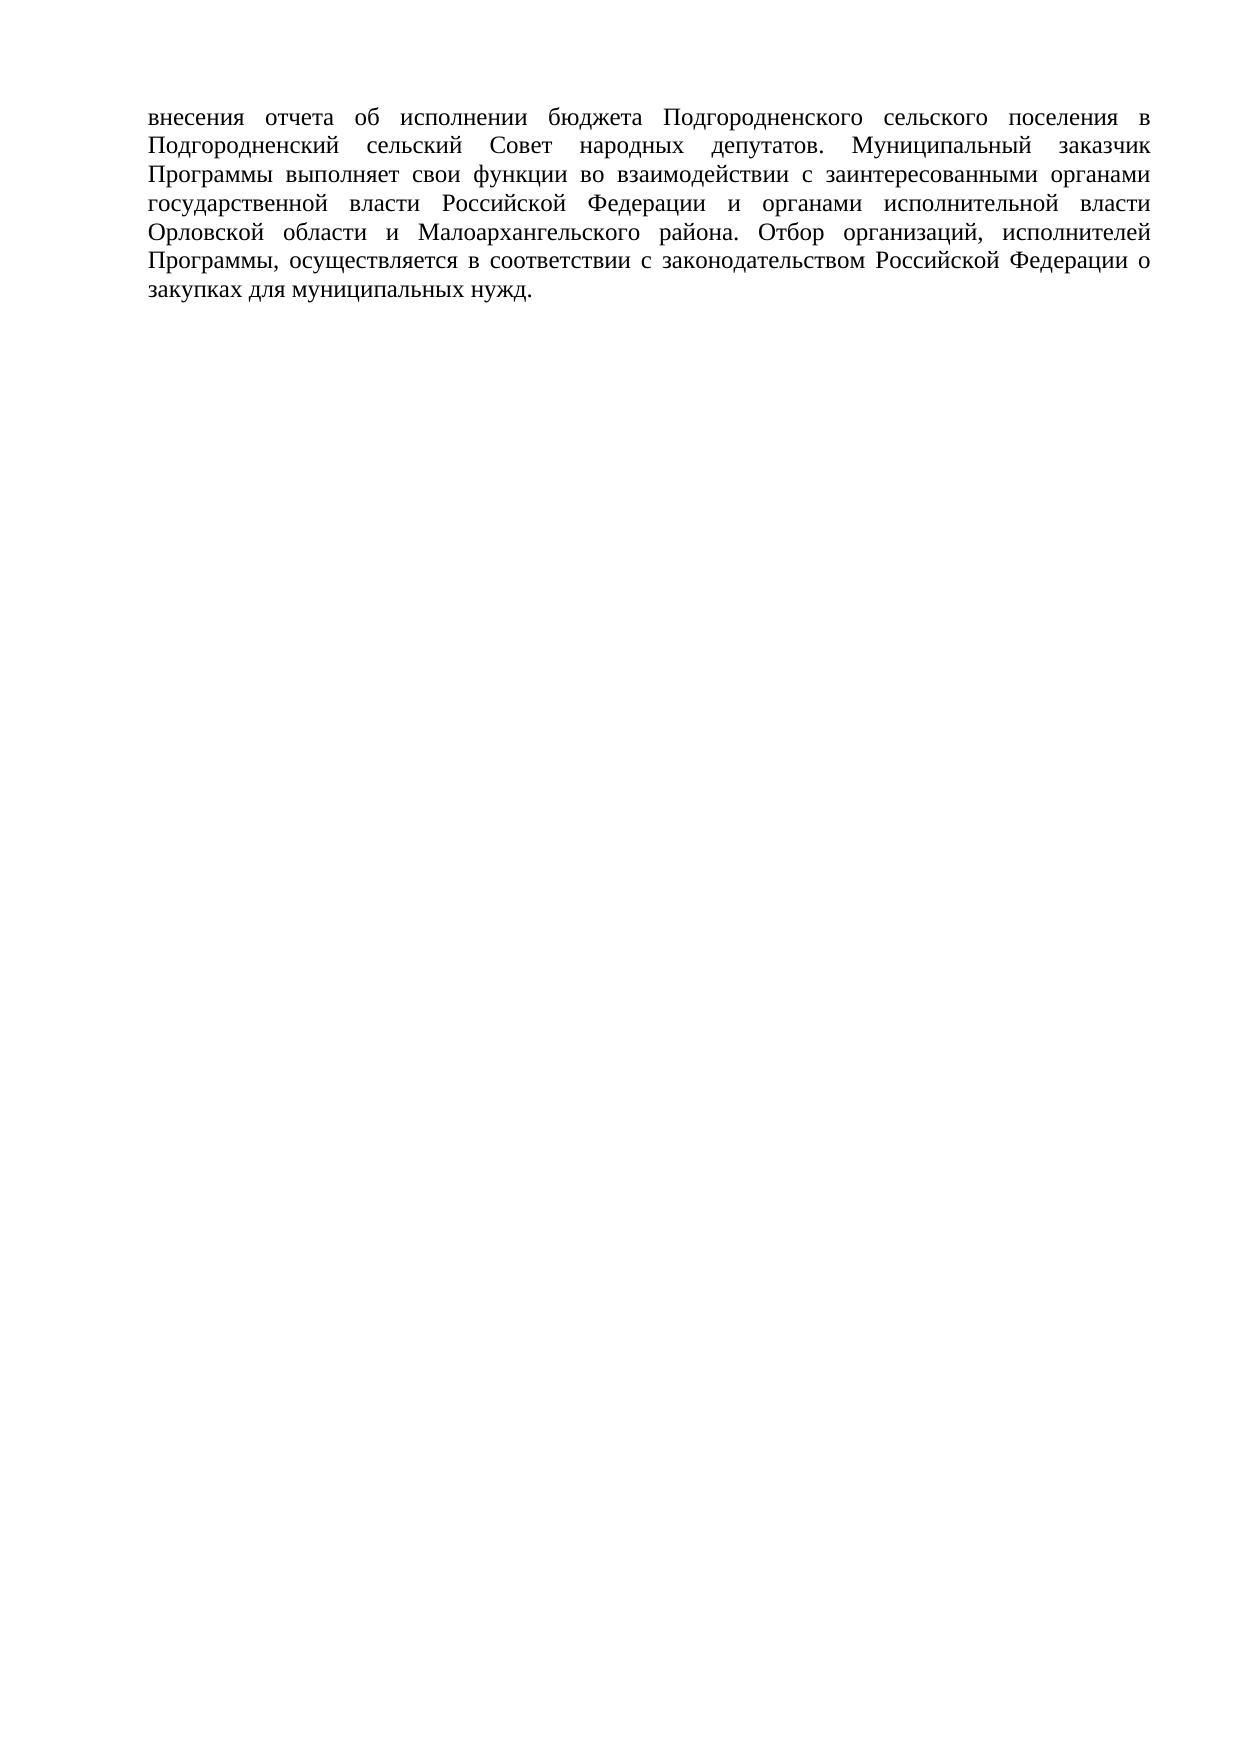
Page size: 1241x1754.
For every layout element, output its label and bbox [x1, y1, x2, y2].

text [148, 102, 1152, 303]
